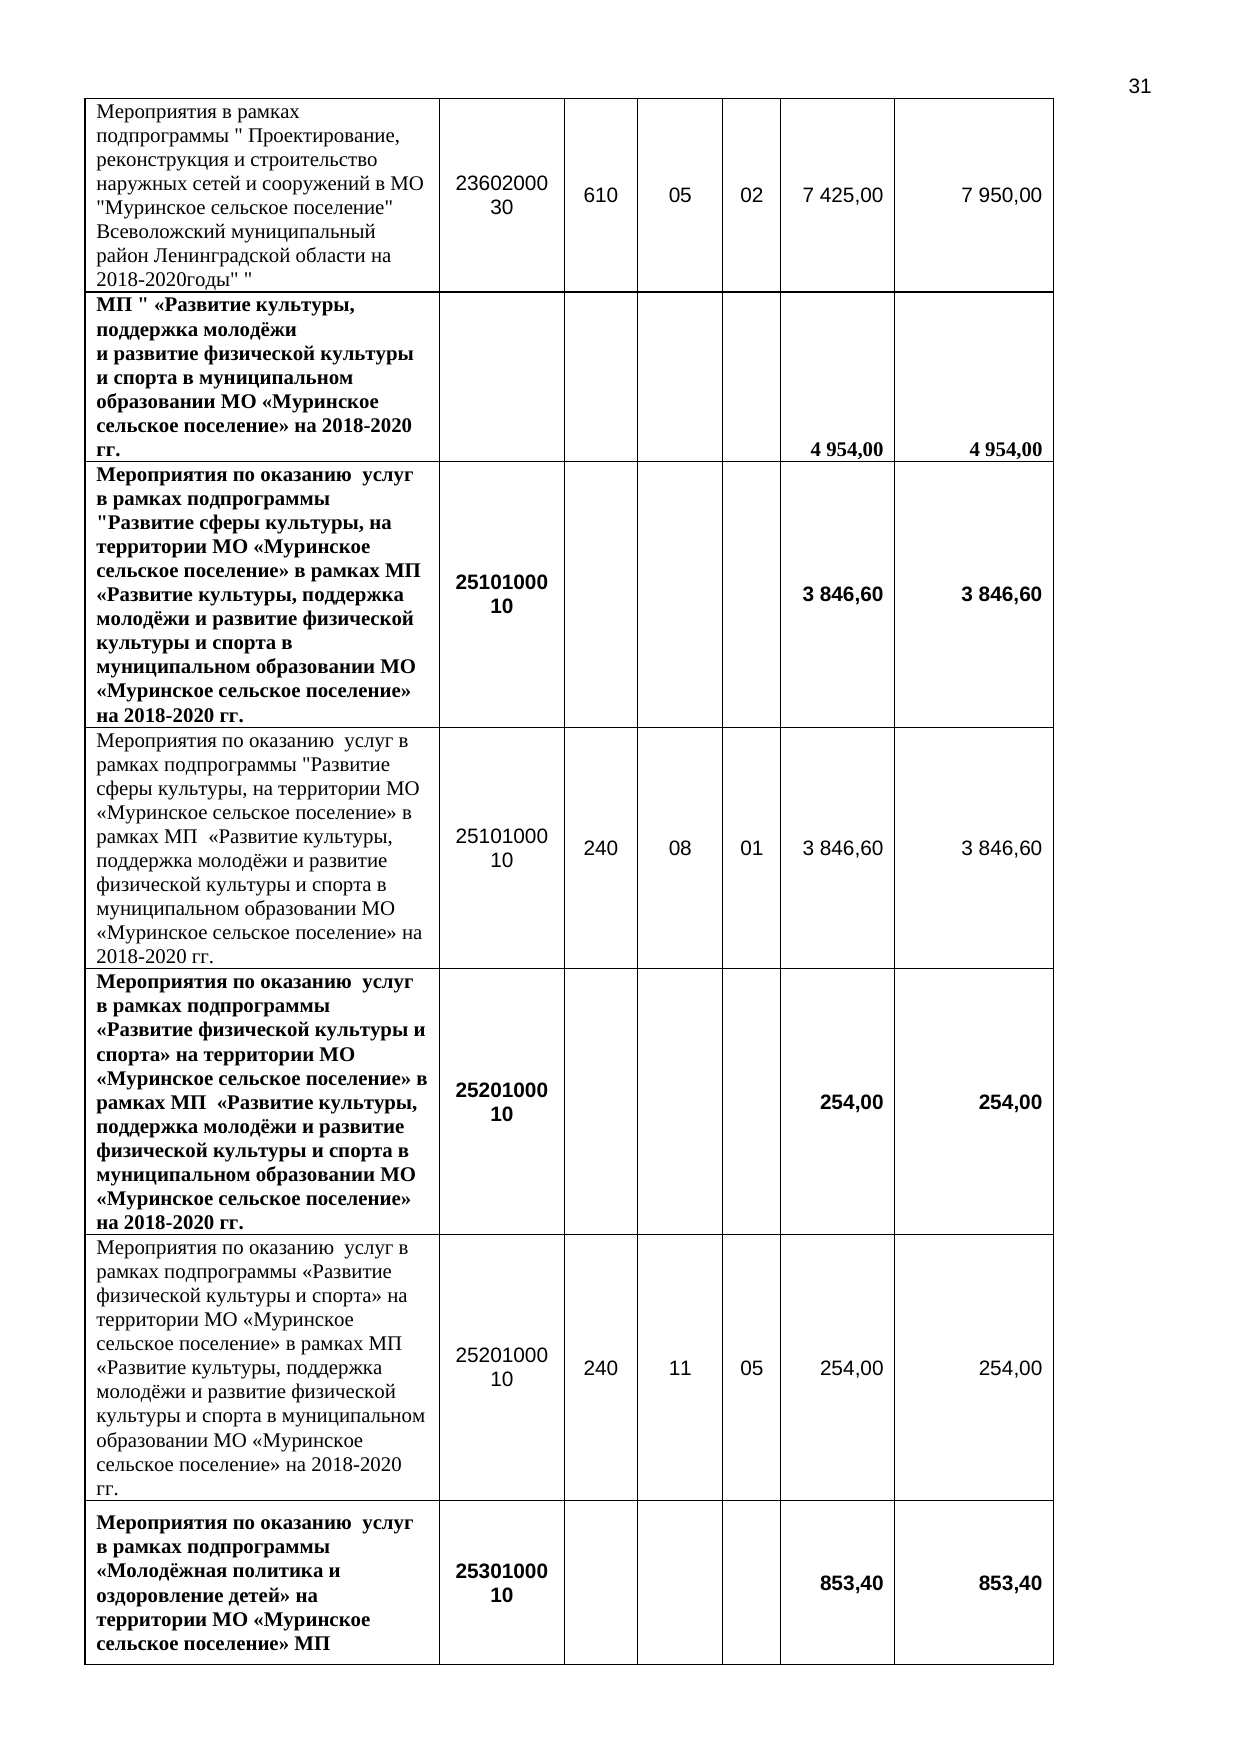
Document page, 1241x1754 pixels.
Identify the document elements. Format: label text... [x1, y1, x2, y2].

table_cell Мероприятия по оказанию услуг в рамках подпрограммы «Развитие физической культуры и спорта» на территории МО «Муринское сельское поселение» в рамках МП «Развитие культуры, поддержка молодёжи и развитие физической культуры и спорта в муниципальном образовании МО «Муринское сельское поселение» на 2018-2020 гг. [86, 1235, 439, 1500]
table_cell 240 [565, 1235, 637, 1500]
table_cell 01 [723, 728, 780, 968]
table_cell [723, 1501, 780, 1664]
table_cell 254,00 [895, 1235, 1053, 1500]
table_cell 254,00 [781, 1235, 894, 1500]
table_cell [86, 99, 439, 291]
table_cell Мероприятия по оказанию услуг в рамках подпрограммы "Развитие сферы культуры, на территории МО «Муринское сельское поселение» в рамках МП «Развитие культуры, поддержка молодёжи и развитие физической культуры и спорта в муниципальном образовании МО «Муринское сельское поселение» на 2018-2020 гг. [86, 728, 439, 968]
table_cell 4 954,00 [895, 293, 1053, 461]
table_cell 254,00 [781, 969, 894, 1234]
table_cell 2520100010 [440, 1235, 564, 1500]
table_cell 853,40 [895, 1501, 1053, 1664]
table_cell [565, 1501, 637, 1664]
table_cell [86, 1501, 439, 1664]
table_cell 08 [638, 728, 722, 968]
table_cell [565, 462, 637, 727]
table_cell [638, 293, 722, 461]
table_cell 2530100010 [440, 1501, 564, 1664]
table_cell 240 [565, 728, 637, 968]
table_cell 05 [723, 1235, 780, 1500]
table_cell [440, 293, 564, 461]
table_cell [723, 462, 780, 727]
table_cell 3 846,60 [895, 462, 1053, 727]
table_cell 2510100010 [440, 462, 564, 727]
table_cell [638, 969, 722, 1234]
table_cell 4 954,00 [781, 293, 894, 461]
table_cell [638, 1501, 722, 1664]
table_cell 610 [565, 99, 637, 291]
table_cell 853,40 [781, 1501, 894, 1664]
table_cell МП " «Развитие культуры, поддержка молодёжи и развитие физической культуры и спорта в муниципальном образовании МО «Муринское сельское поселение» на 2018-2020 гг. [86, 293, 439, 461]
table_cell 3 846,60 [781, 728, 894, 968]
table_cell 254,00 [895, 969, 1053, 1234]
table_cell [638, 462, 722, 727]
table_cell 7 950,00 [895, 99, 1053, 291]
table_cell 11 [638, 1235, 722, 1500]
table_cell 2520100010 [440, 969, 564, 1234]
table_cell [723, 969, 780, 1234]
table_cell 2510100010 [440, 728, 564, 968]
table_cell [565, 293, 637, 461]
table_cell 7 425,00 [781, 99, 894, 291]
table_cell Мероприятия по оказанию услуг в рамках подпрограммы "Развитие сферы культуры, на территории МО «Муринское сельское поселение» в рамках МП «Развитие культуры, поддержка молодёжи и развитие физической культуры и спорта в муниципальном образовании МО «Муринское сельское поселение» на 2018-2020 гг. [86, 462, 439, 727]
table_cell Мероприятия по оказанию услуг в рамках подпрограммы «Развитие физической культуры и спорта» на территории МО «Муринское сельское поселение» в рамках МП «Развитие культуры, поддержка молодёжи и развитие физической культуры и спорта в муниципальном образовании МО «Муринское сельское поселение» на 2018-2020 гг. [86, 969, 439, 1234]
table_cell 2360200030 [440, 99, 564, 291]
table_cell [723, 293, 780, 461]
table_cell 3 846,60 [895, 728, 1053, 968]
table_cell 02 [723, 99, 780, 291]
table_cell [565, 969, 637, 1234]
table_cell 05 [638, 99, 722, 291]
table_cell 3 846,60 [781, 462, 894, 727]
